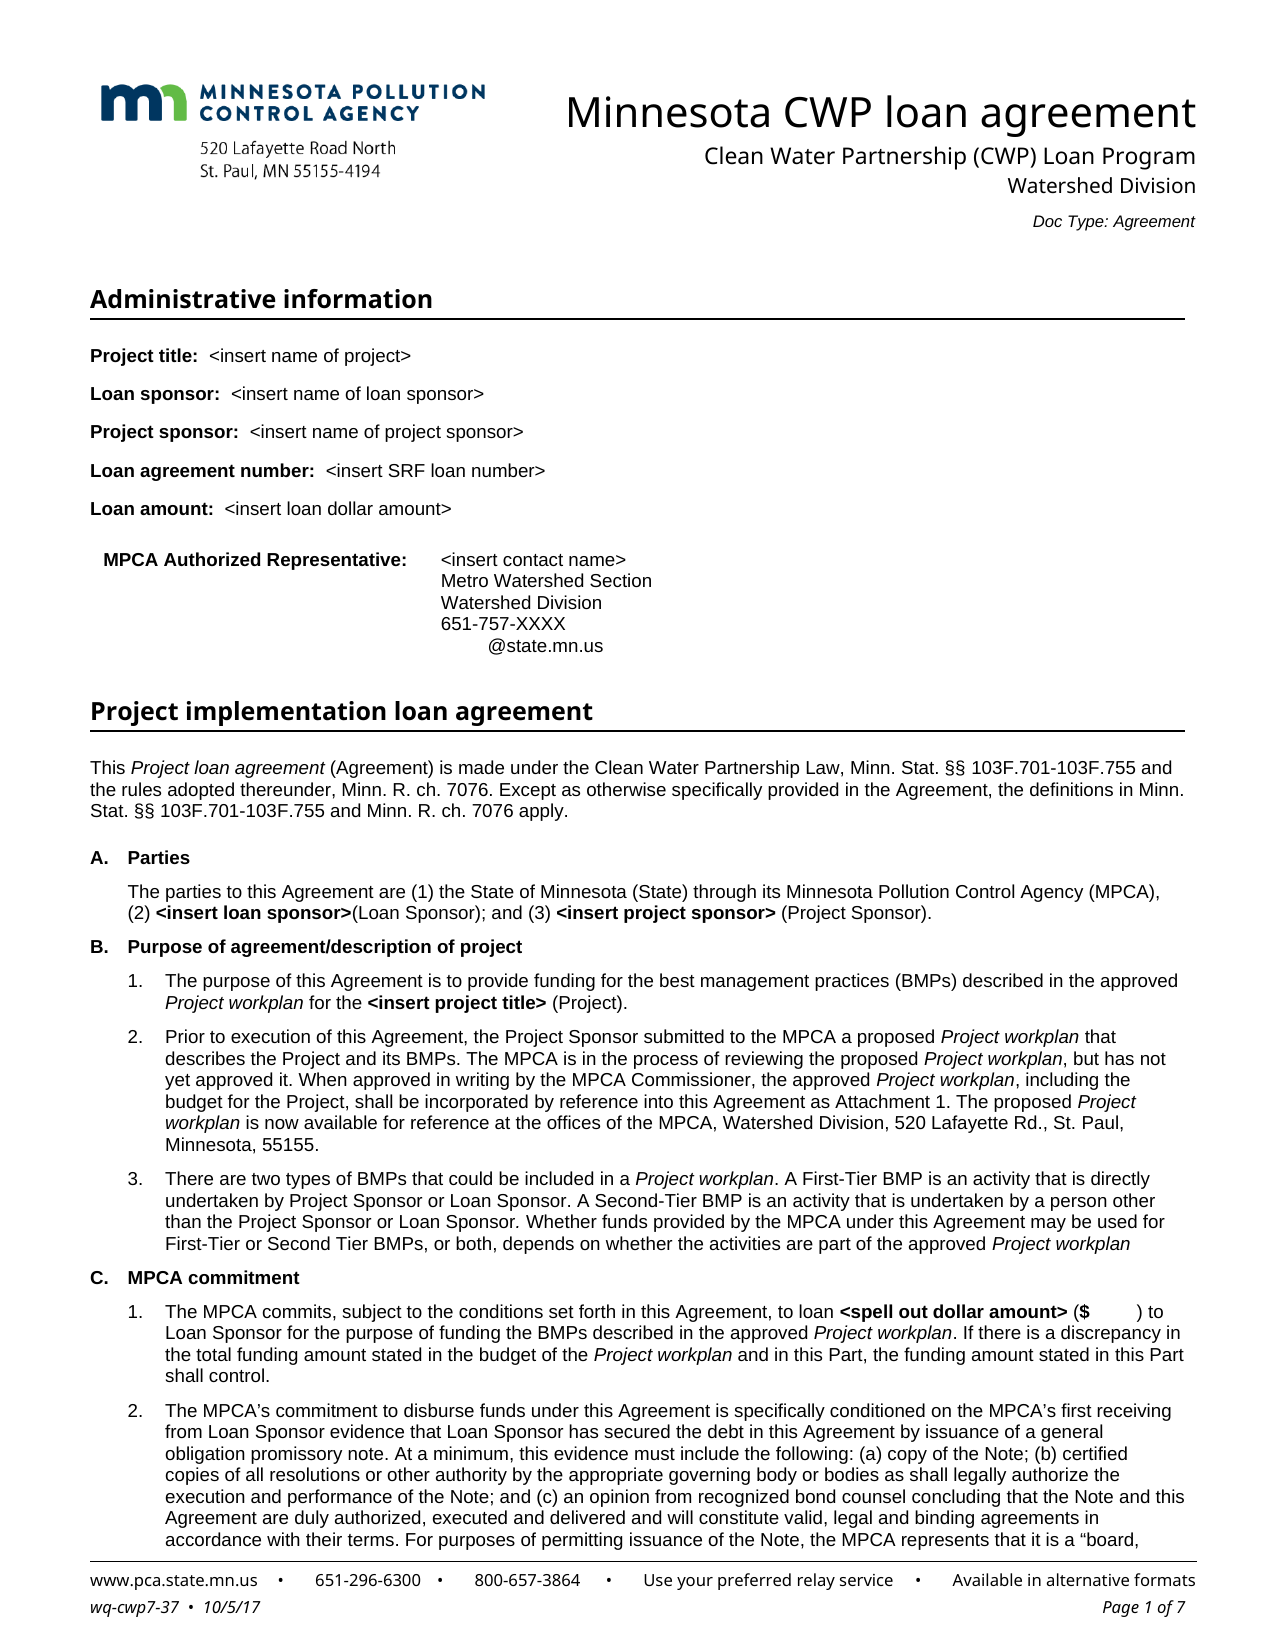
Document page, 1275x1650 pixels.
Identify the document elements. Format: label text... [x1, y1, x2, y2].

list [127, 1399, 1185, 1550]
text Administrative information [90, 281, 1185, 318]
text Loan agreement number: <insert SRF loan number> [90, 459, 1185, 481]
list The purpose of this Agreement is to provide funding for the best management practices (BMPs) described in the approved Project workplan for the <insert project title> (Project). [127, 970, 1185, 1013]
text Loan amount: <insert loan dollar amount> [90, 498, 1185, 519]
subtitle Parties [90, 847, 1185, 868]
list There are two types of BMPs that could be included in a Project workplan. A First-Tier BMP is an activity that is directly undertaken by Project Sponsor or Loan Sponsor. A Second-Tier BMP is an activity that is undertaken by a person other than the Project Sponsor or Loan Sponsor. Whether funds provided by the MPCA under this Agreement may be used for First-Tier or Second Tier BMPs, or both, depends on whether the activities are part of the approved Project workplan [127, 1168, 1185, 1254]
list Prior to execution of this Agreement, the Project Sponsor submitted to the MPCA a proposed Project workplan that describes the Project and its BMPs. The MPCA is in the process of reviewing the proposed Project workplan, but has not yet approved it. When approved in writing by the MPCA Commissioner, the approved Project workplan, including the budget for the Project, shall be incorporated by reference into this Agreement as Attachment 1. The proposed Project workplan is now available for reference at the offices of the MPCA, Watershed Division, 520 Lafayette Rd., , Minnesota, 55155. [127, 1026, 1185, 1155]
subtitle MPCA commitment [90, 1267, 1185, 1288]
subtitle Project implementation loan agreement [90, 694, 1185, 730]
list The MPCA commits, subject to the conditions set forth in this Agreement, to loan <spell out dollar amount> ($ ) to Loan Sponsor for the purpose of funding the BMPs described in the approved Project workplan. If there is a discrepancy in the total funding amount stated in the budget of the Project workplan and in this Part, the funding amount stated in this Part shall control. [127, 1301, 1185, 1387]
text This Project loan agreement (Agreement) is made under the Clean Water Partnership Law, Minn. Stat. §§ 103F.701-103F.755 and the rules adopted thereunder, Minn. R. ch. 7076. Except as otherwise specifically provided in the Agreement, the definitions in Minn. Stat. §§ 103F.701-103F.755 and Minn. R. ch. 7076 apply. [90, 757, 1185, 822]
text Project sponsor: <insert name of project sponsor> [90, 421, 1185, 443]
subtitle The parties to this Agreement are (1) the State of Minnesota (State) through its Minnesota Pollution Control Agency (MPCA), (2) <insert loan sponsor>(Loan Sponsor); and (3) <insert project sponsor> (Project Sponsor). [127, 881, 1185, 924]
table_header Minnesota CWP loan agreement Clean Water Partnership (CWP) Loan Program Watershed Division Doc Type: Agreement [504, 75, 1207, 231]
table_header <insert contact name> Metro Watershed Section Watershed Division 651-757-XXXX @state.mn.us [429, 532, 1207, 656]
table_header MPCA Authorized Representative: [92, 532, 429, 656]
subtitle Purpose of agreement/description of project [90, 936, 1185, 958]
table_header [90, 75, 504, 231]
text Loan sponsor: <insert name of loan sponsor> [90, 383, 1185, 404]
picture [101, 83, 494, 197]
text Project title: <insert name of project> [90, 345, 1185, 366]
